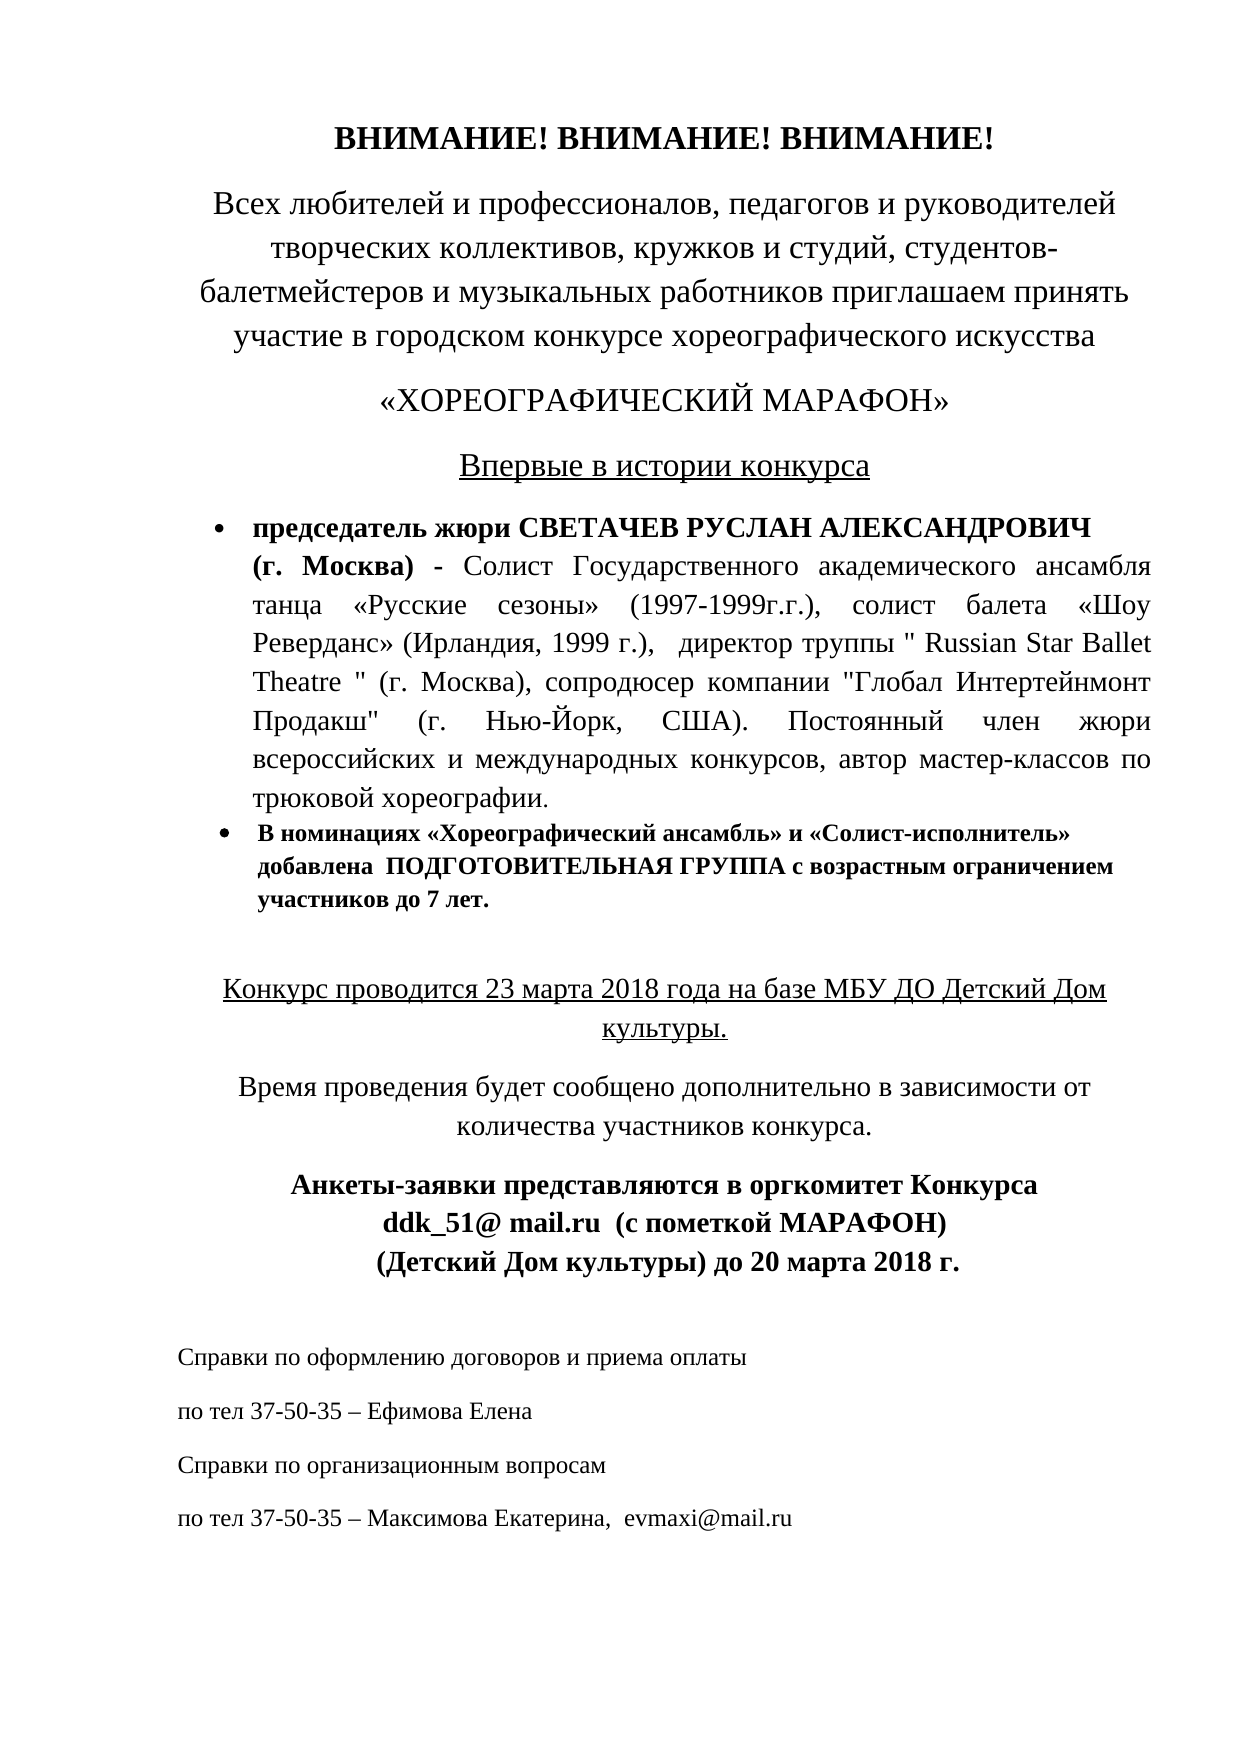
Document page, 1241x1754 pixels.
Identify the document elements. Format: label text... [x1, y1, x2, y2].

text Справки по организационным вопросам [177, 1450, 1152, 1478]
text по тел 37-50-35 – Максимова Екатерина, evmaxi@mail.ru [177, 1503, 1152, 1532]
text Всех любителей и профессионалов, педагогов и руководителей творческих коллективов, кружков и студий, студентов-балетмейстеров и музыкальных работников приглашаем принять участие в городском конкурсе хореографического искусства [177, 183, 1152, 353]
text ВНИМАНИЕ! ВНИМАНИЕ! ВНИМАНИЕ! [177, 118, 1152, 156]
list (г. Москва) - Солист Государственного академического ансамбля танца «Русские сезоны» (1997-1999г.г.), солист балета «Шоу Реверданс» (Ирландия, 1999 г.), директор труппы " Russian Star Ballet Theatre " (г. Москва), сопродюсер компании "Глобал Интертейнмонт Продакш" (г. Нью-Йорк, США). Постоянный член жюри всероссийских и международных конкурсов, автор мастер-классов по трюковой хореографии. [252, 548, 1152, 813]
text Конкурс проводится 23 марта 2018 года на базе МБУ ДО Детский Дом культуры. [177, 971, 1152, 1043]
list председатель жюри СВЕТАЧЕВ РУСЛАН АЛЕКСАНДРОВИЧ [215, 510, 1152, 543]
text Анкеты-заявки представляются в оргкомитет Конкурса [177, 1167, 1152, 1201]
text по тел 37-50-35 – Ефимова Елена [177, 1396, 1152, 1424]
text «ХОРЕОГРАФИЧЕСКИЙ МАРАФОН» [177, 380, 1152, 418]
list В номинациях «Хореографический ансамбль» и «Солист-исполнитель» добавлена ПОДГОТОВИТЕЛЬНАЯ ГРУППА с возрастным ограничением участников до 7 лет. [220, 818, 1152, 913]
text Время проведения будет сообщено дополнительно в зависимости от количества участников конкурса. [177, 1069, 1152, 1141]
text ddk_51@ mail.ru (с пометкой МАРАФОН) [177, 1206, 1152, 1239]
text Справки по оформлению договоров и приема оплаты [177, 1342, 1152, 1371]
text (Детский Дом культуры) до 20 марта 2018 г. [177, 1244, 1152, 1278]
text Впервые в истории конкурса [177, 445, 1152, 483]
